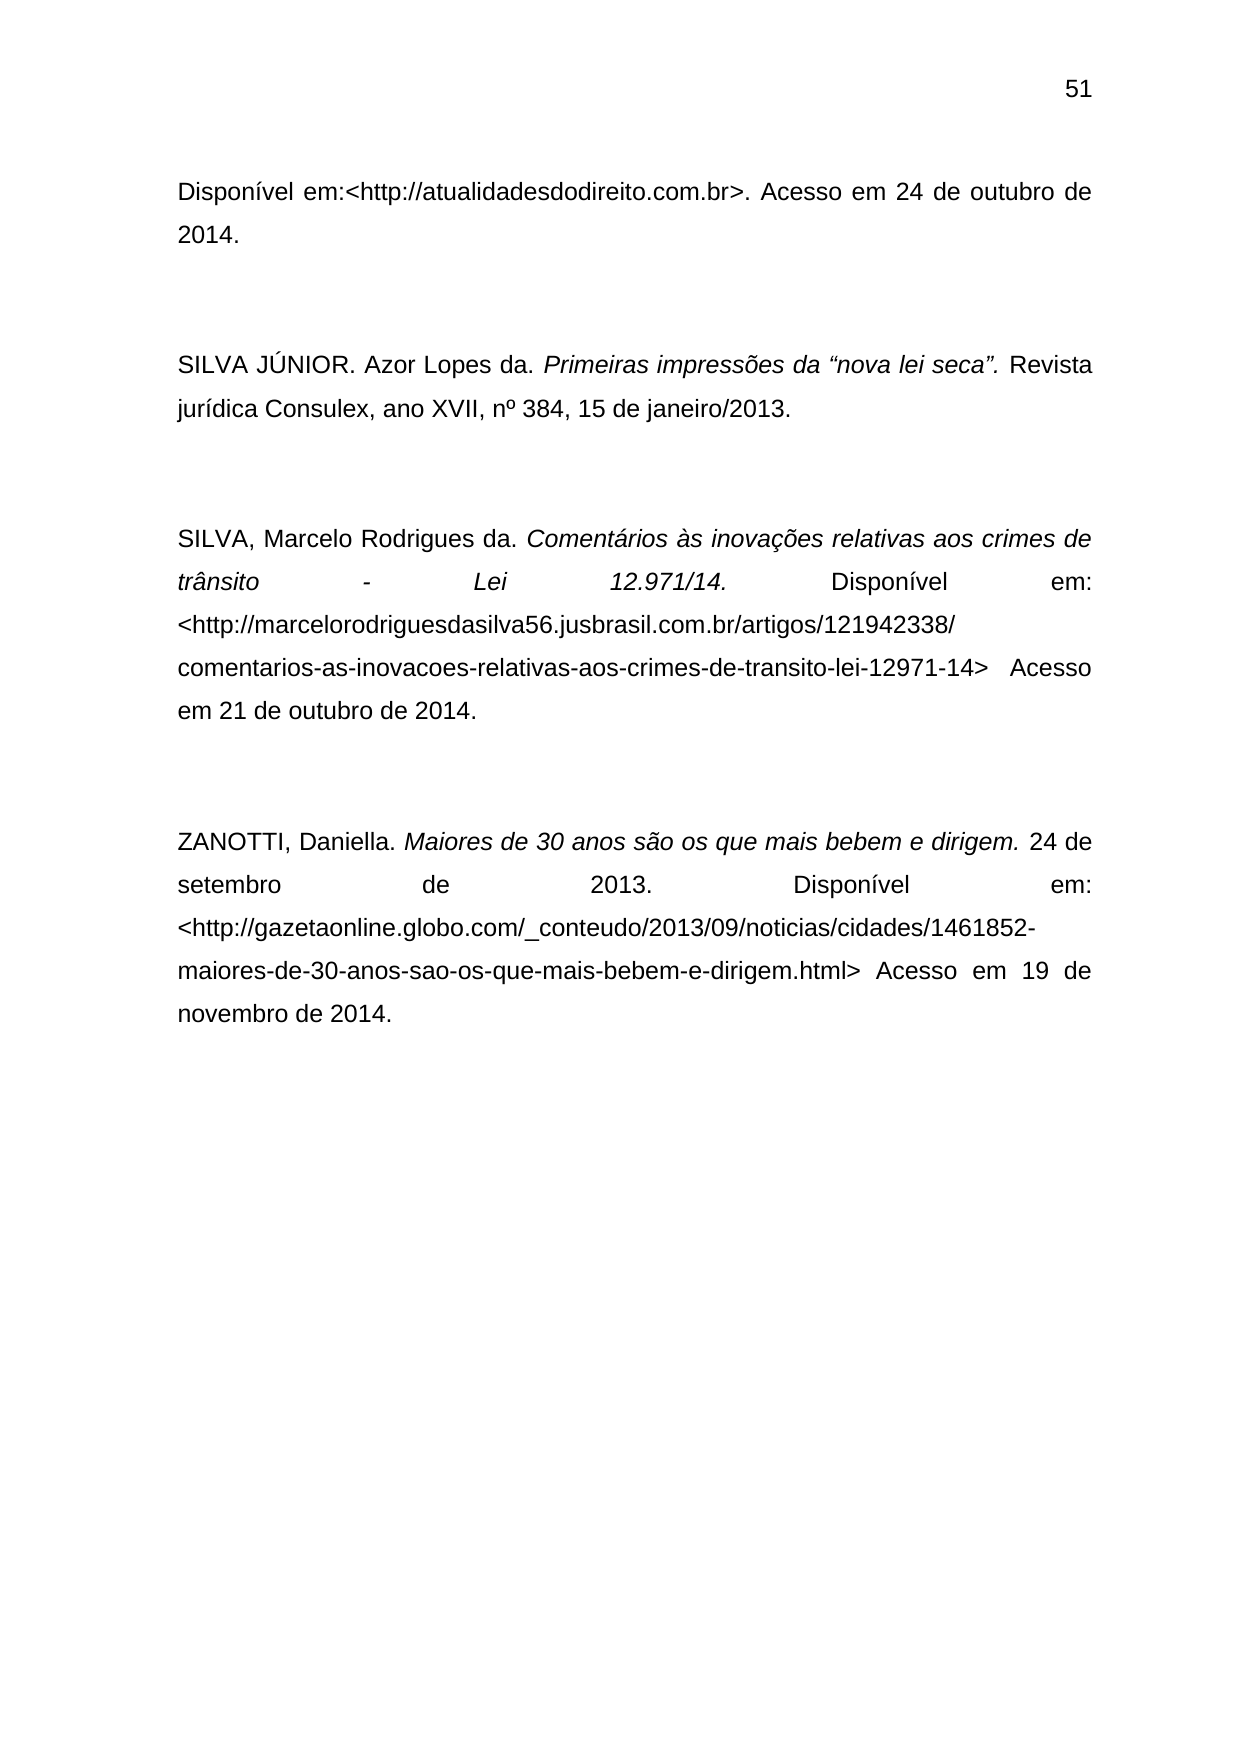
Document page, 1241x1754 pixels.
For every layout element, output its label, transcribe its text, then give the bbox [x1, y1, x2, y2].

text SILVA, Marcelo Rodrigues da. Comentários às inovações relativas aos crimes de trânsito - Lei 12.971/14. Disponível em: <http://marcelorodriguesdasilva56.jusbrasil.com.br/artigos/121942338/comentarios-as-inovacoes-relativas-aos-crimes-de-transito-lei-12971-14> Acesso em 21 de outubro de 2014. [177, 524, 1092, 725]
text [177, 177, 1092, 249]
text ZANOTTI, Daniella. Maiores de 30 anos são os que mais bebem e dirigem. 24 de setembro de 2013. Disponível em: <http://gazetaonline.globo.com/_conteudo/2013/09/noticias/cidades/1461852-maiores-de-30-anos-sao-os-que-mais-bebem-e-dirigem.html> Acesso em 19 de novembro de 2014. [177, 827, 1092, 1028]
text SILVA JÚNIOR. Azor Lopes da. Primeiras impressões da “nova lei seca”. Revista jurídica Consulex, ano XVII, nº 384, 15 de janeiro/2013. [177, 351, 1092, 422]
